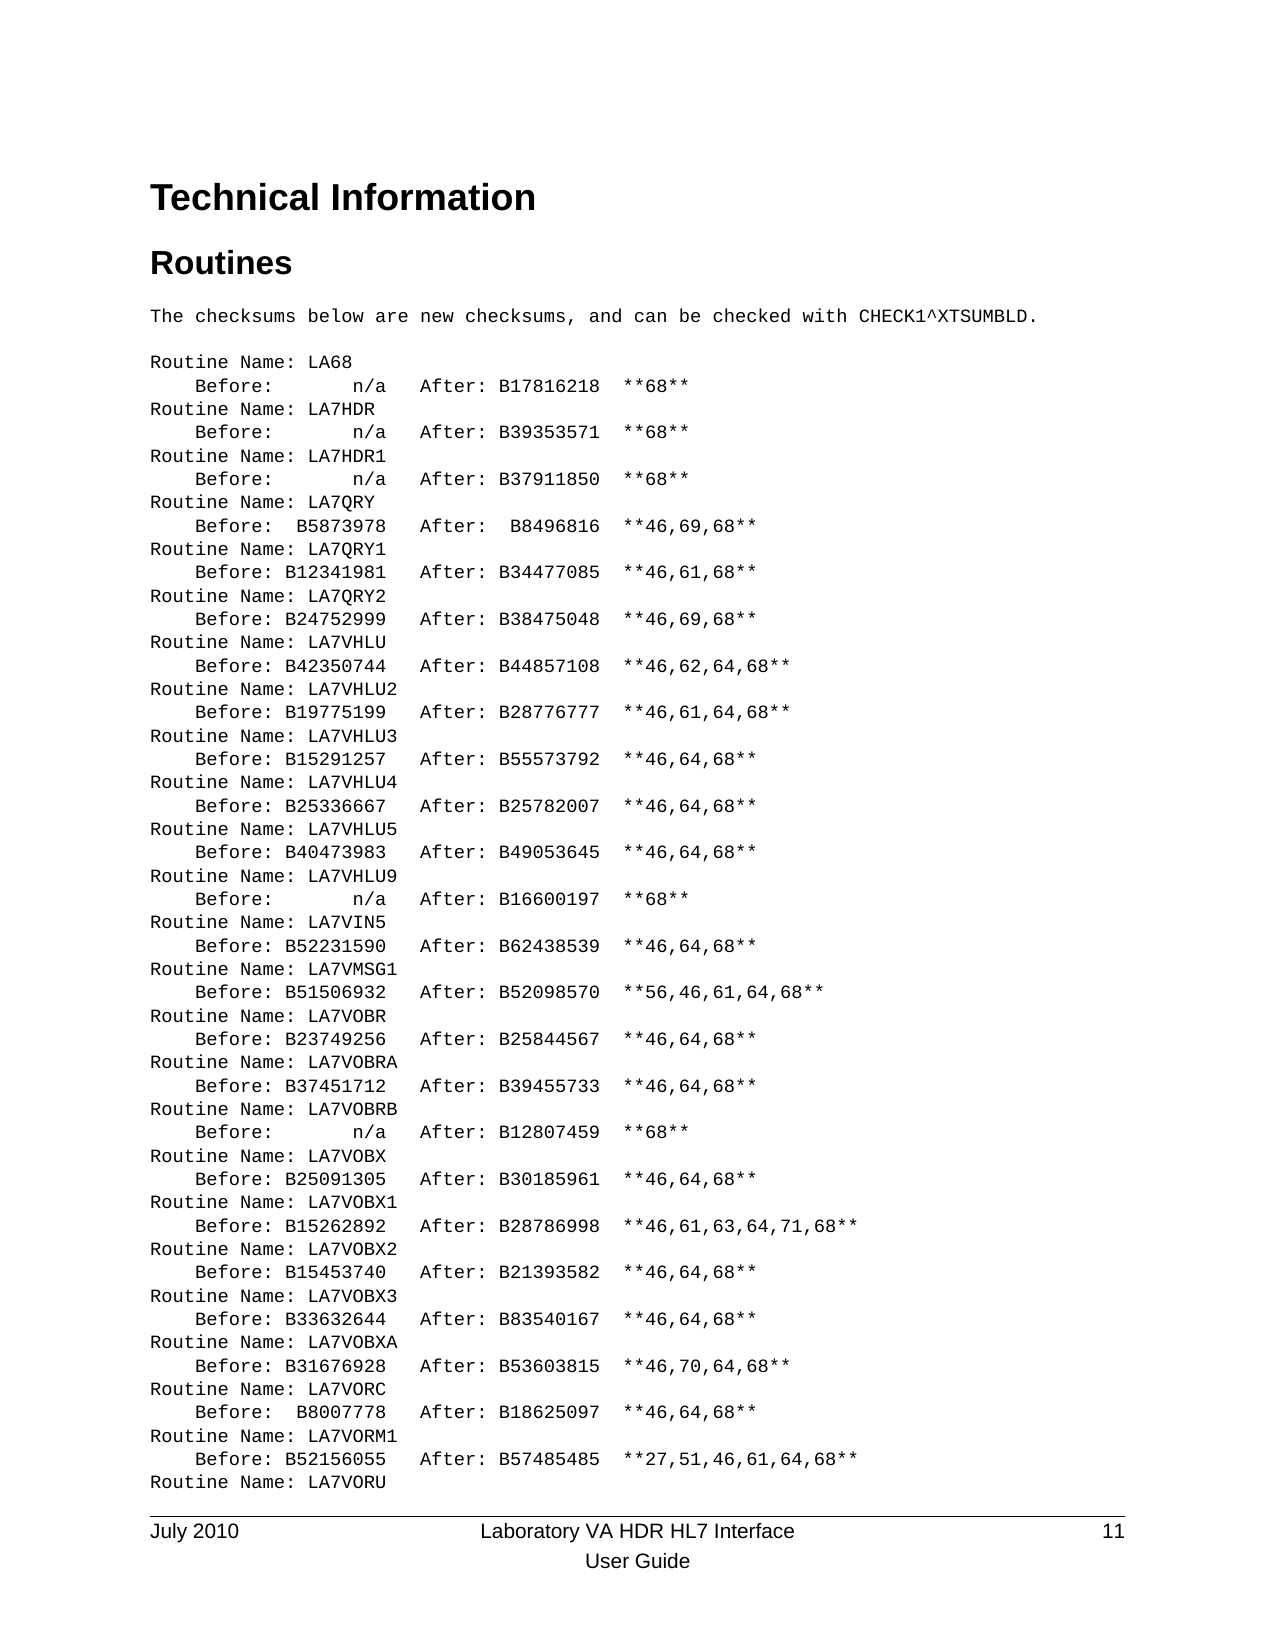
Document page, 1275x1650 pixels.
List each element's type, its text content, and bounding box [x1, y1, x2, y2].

text Before: n/a After: B37911850 **68** [150, 470, 1125, 491]
subtitle Technical Information [150, 175, 1125, 218]
text Routine Name: LA7VHLU9 [150, 867, 1125, 888]
text Routine Name: LA7VOBX [150, 1147, 1125, 1168]
text Before: B51506932 After: B52098570 **56,46,61,64,68** [150, 983, 1125, 1004]
text Before: B15262892 After: B28786998 **46,61,63,64,71,68** [150, 1217, 1125, 1238]
text Before: B52231590 After: B62438539 **46,64,68** [150, 937, 1125, 958]
text Routine Name: LA7HDR1 [150, 447, 1125, 468]
text Routine Name: LA7VHLU3 [150, 727, 1125, 748]
text Routine Name: LA7VOBX2 [150, 1240, 1125, 1261]
text Routine Name: LA68 [150, 353, 1125, 374]
text Routine Name: LA7VORU [150, 1473, 1125, 1494]
text Routine Name: LA7VOBRB [150, 1100, 1125, 1121]
text Before: B42350744 After: B44857108 **46,62,64,68** [150, 657, 1125, 678]
text Routine Name: LA7VOBXA [150, 1333, 1125, 1354]
text Before: B33632644 After: B83540167 **46,64,68** [150, 1310, 1125, 1331]
text Before: B31676928 After: B53603815 **46,70,64,68** [150, 1357, 1125, 1378]
text Routine Name: LA7VHLU4 [150, 773, 1125, 794]
text Before: B15453740 After: B21393582 **46,64,68** [150, 1263, 1125, 1284]
text Routine Name: LA7QRY2 [150, 587, 1125, 608]
text Before: B15291257 After: B55573792 **46,64,68** [150, 750, 1125, 771]
text Before: B24752999 After: B38475048 **46,69,68** [150, 610, 1125, 631]
text Routine Name: LA7HDR [150, 400, 1125, 421]
text Before: B52156055 After: B57485485 **27,51,46,61,64,68** [150, 1450, 1125, 1471]
text Before: B25336667 After: B25782007 **46,64,68** [150, 797, 1125, 818]
text Routine Name: LA7VOBR [150, 1007, 1125, 1028]
text Before: n/a After: B17816218 **68** [150, 377, 1125, 398]
text Routine Name: LA7VORC [150, 1380, 1125, 1401]
subtitle Routines [150, 243, 1125, 282]
text Routine Name: LA7QRY1 [150, 540, 1125, 561]
text Before: B8007778 After: B18625097 **46,64,68** [150, 1403, 1125, 1424]
text Before: B40473983 After: B49053645 **46,64,68** [150, 843, 1125, 864]
text Routine Name: LA7VORM1 [150, 1427, 1125, 1448]
text The checksums below are new checksums, and can be checked with CHECK1^XTSUMBLD. [150, 307, 1125, 328]
text Routine Name: LA7VOBRA [150, 1053, 1125, 1074]
text Before: n/a After: B39353571 **68** [150, 423, 1125, 444]
text Routine Name: LA7VIN5 [150, 913, 1125, 934]
text Routine Name: LA7QRY [150, 493, 1125, 514]
text Before: n/a After: B16600197 **68** [150, 890, 1125, 911]
text Before: B37451712 After: B39455733 **46,64,68** [150, 1077, 1125, 1098]
text Routine Name: LA7VHLU [150, 633, 1125, 654]
text Routine Name: LA7VMSG1 [150, 960, 1125, 981]
text Routine Name: LA7VOBX3 [150, 1287, 1125, 1308]
text Before: B23749256 After: B25844567 **46,64,68** [150, 1030, 1125, 1051]
text Routine Name: LA7VHLU5 [150, 820, 1125, 841]
text Before: B12341981 After: B34477085 **46,61,68** [150, 563, 1125, 584]
text Routine Name: LA7VOBX1 [150, 1193, 1125, 1214]
text Routine Name: LA7VHLU2 [150, 680, 1125, 701]
text Before: n/a After: B12807459 **68** [150, 1123, 1125, 1144]
text Before: B5873978 After: B8496816 **46,69,68** [150, 517, 1125, 538]
text Before: B19775199 After: B28776777 **46,61,64,68** [150, 703, 1125, 724]
text Before: B25091305 After: B30185961 **46,64,68** [150, 1170, 1125, 1191]
